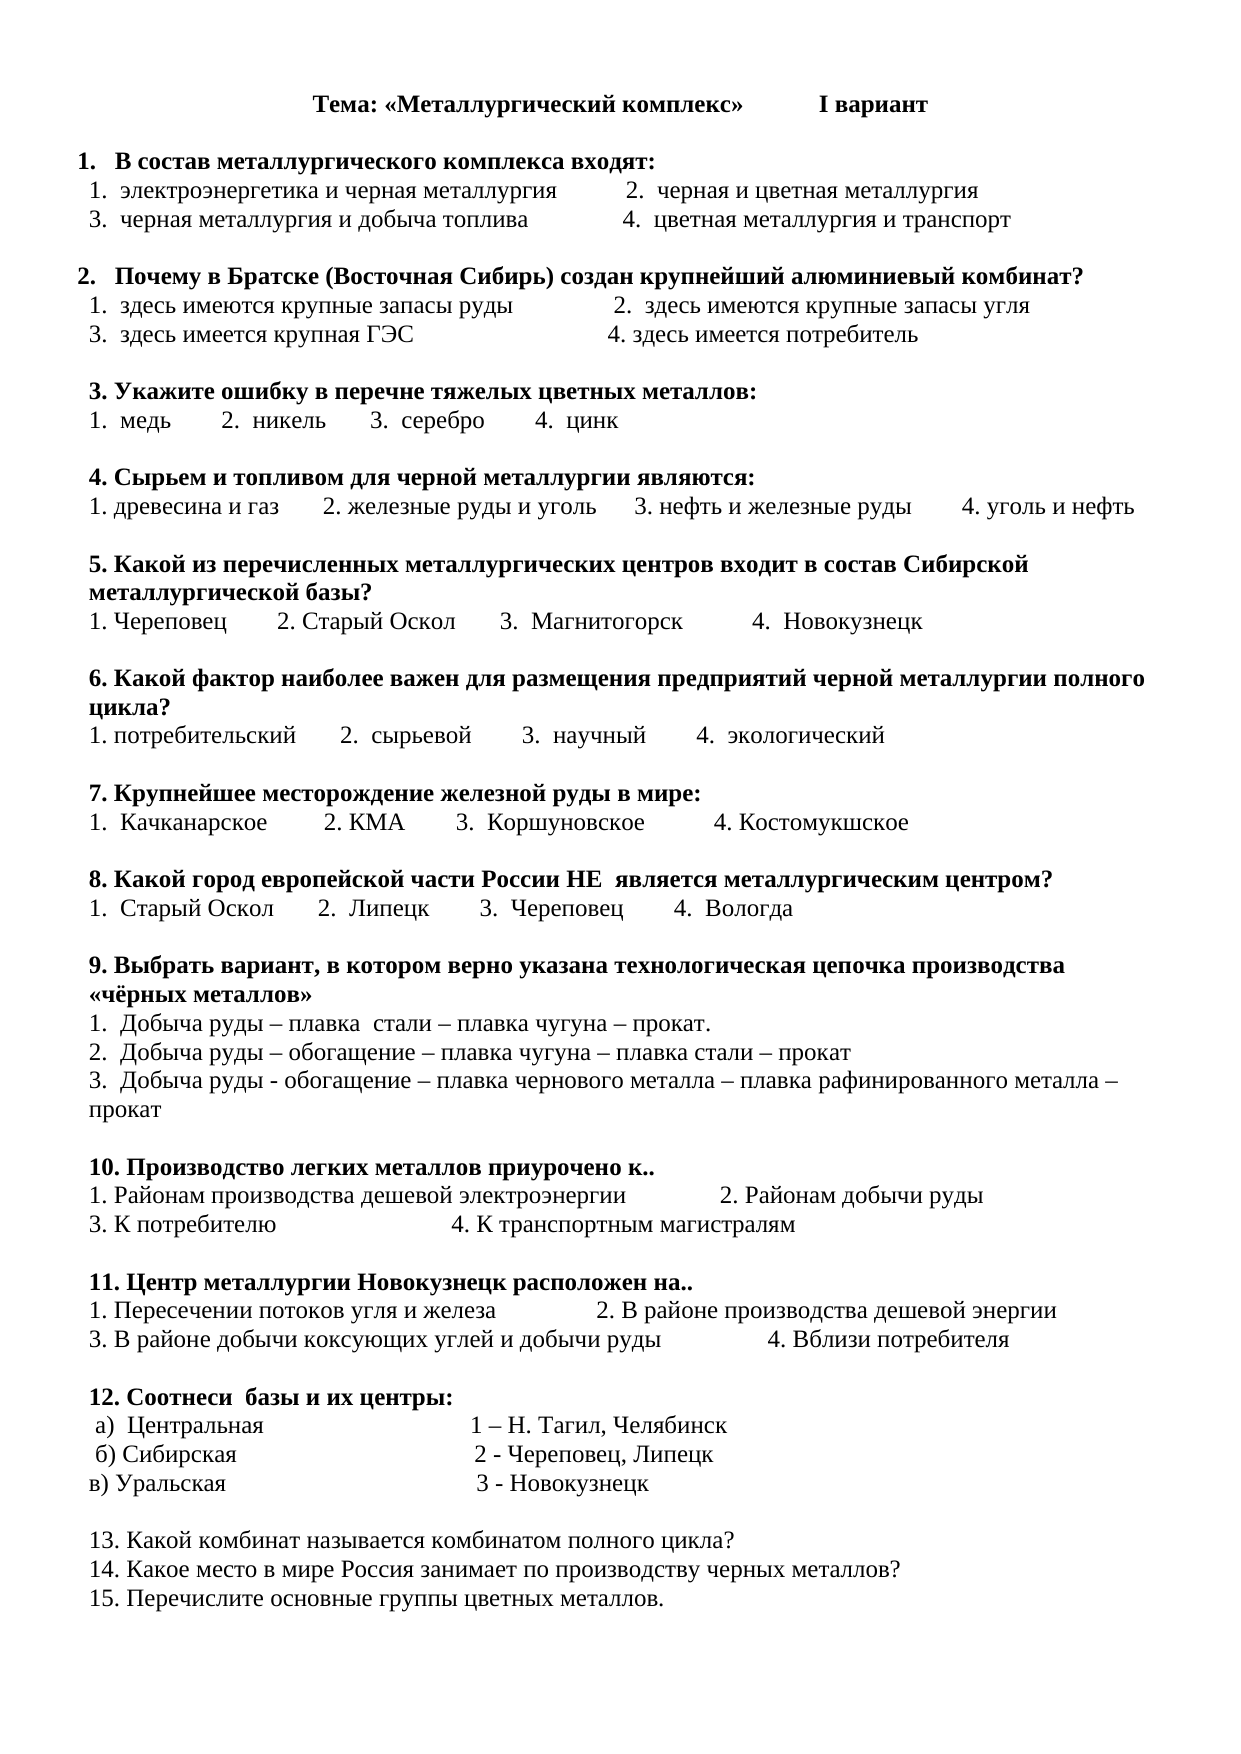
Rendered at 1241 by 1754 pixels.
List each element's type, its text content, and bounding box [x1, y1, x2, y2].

text 2. Добыча руды – обогащение – плавка чугуна – плавка стали – прокат [89, 1037, 1152, 1065]
text 5. Какой из перечисленных металлургических центров входит в состав Сибирской металлургической базы? [89, 549, 1152, 606]
text 12. Соотнеси базы и их центры: [89, 1382, 1152, 1410]
text 7. Крупнейшее месторождение железной руды в мире: [89, 778, 1152, 807]
text 1. Старый Оскол 2. Липецк 3. Череповец 4. Вологда [89, 893, 1152, 922]
text а) Центральная 1 – Н. Тагил, Челябинск [89, 1410, 1152, 1439]
text 15. Перечислите основные группы цветных металлов. [89, 1583, 1152, 1612]
text 3. Укажите ошибку в перечне тяжелых цветных металлов: [89, 376, 1152, 405]
text 13. Какой комбинат называется комбинатом полного цикла? [89, 1525, 1152, 1554]
text 1. медь 2. никель 3. серебро 4. цинк [89, 405, 1152, 434]
text 8. Какой город европейской части России НЕ является металлургическим центром? [89, 864, 1152, 893]
text б) Сибирская 2 - Череповец, Липецк [89, 1439, 1152, 1468]
text 3. здесь имеется крупная ГЭС 4. здесь имеется потребитель [89, 319, 1152, 347]
text 3. черная металлургия и добыча топлива 4. цветная металлургия и транспорт [89, 204, 1152, 232]
text 14. Какое место в мире Россия занимает по производству черных металлов? [89, 1554, 1152, 1583]
text 6. Какой фактор наиболее важен для размещения предприятий черной металлургии полного цикла? [89, 663, 1152, 720]
text 1. электроэнергетика и черная металлургия 2. черная и цветная металлургия [89, 175, 1152, 204]
text 3. В районе добычи коксующих углей и добычи руды 4. Вблизи потребителя [89, 1324, 1152, 1353]
text 1. Добыча руды – плавка стали – плавка чугуна – прокат. [89, 1008, 1152, 1037]
text Тема: «Металлургический комплекс» I вариант [89, 89, 1152, 117]
text в) Уральская 3 - Новокузнецк [89, 1468, 1152, 1497]
text 1. Качканарское 2. КМА 3. Коршуновское 4. Костомукшское [89, 807, 1152, 835]
text 3. К потребителю 4. К транспортным магистралям [89, 1209, 1152, 1238]
text 11. Центр металлургии Новокузнецк расположен на.. [89, 1267, 1152, 1295]
list В состав металлургического комплекса входят: [77, 146, 1152, 175]
text 9. Выбрать вариант, в котором верно указана технологическая цепочка производства «чёрных металлов» [89, 950, 1152, 1008]
text 1. Череповец 2. Старый Оскол 3. Магнитогорск 4. Новокузнецк [89, 606, 1152, 635]
text 1. Пересечении потоков угля и железа 2. В районе производства дешевой энергии [89, 1295, 1152, 1324]
text 3. Добыча руды - обогащение – плавка чернового металла – плавка рафинированного металла – прокат [89, 1065, 1152, 1123]
text 1. здесь имеются крупные запасы руды 2. здесь имеются крупные запасы угля [89, 290, 1152, 319]
list Почему в Братске (Восточная Сибирь) создан крупнейший алюминиевый комбинат? [77, 261, 1152, 290]
text 4. Сырьем и топливом для черной металлургии являются: [89, 462, 1152, 491]
text 1. древесина и газ 2. железные руды и уголь 3. нефть и железные руды 4. уголь и нефть [89, 491, 1152, 520]
text 10. Производство легких металлов приурочено к.. [89, 1152, 1152, 1180]
text 1. потребительский 2. сырьевой 3. научный 4. экологический [89, 720, 1152, 749]
text 1. Районам производства дешевой электроэнергии 2. Районам добычи руды [89, 1180, 1152, 1209]
